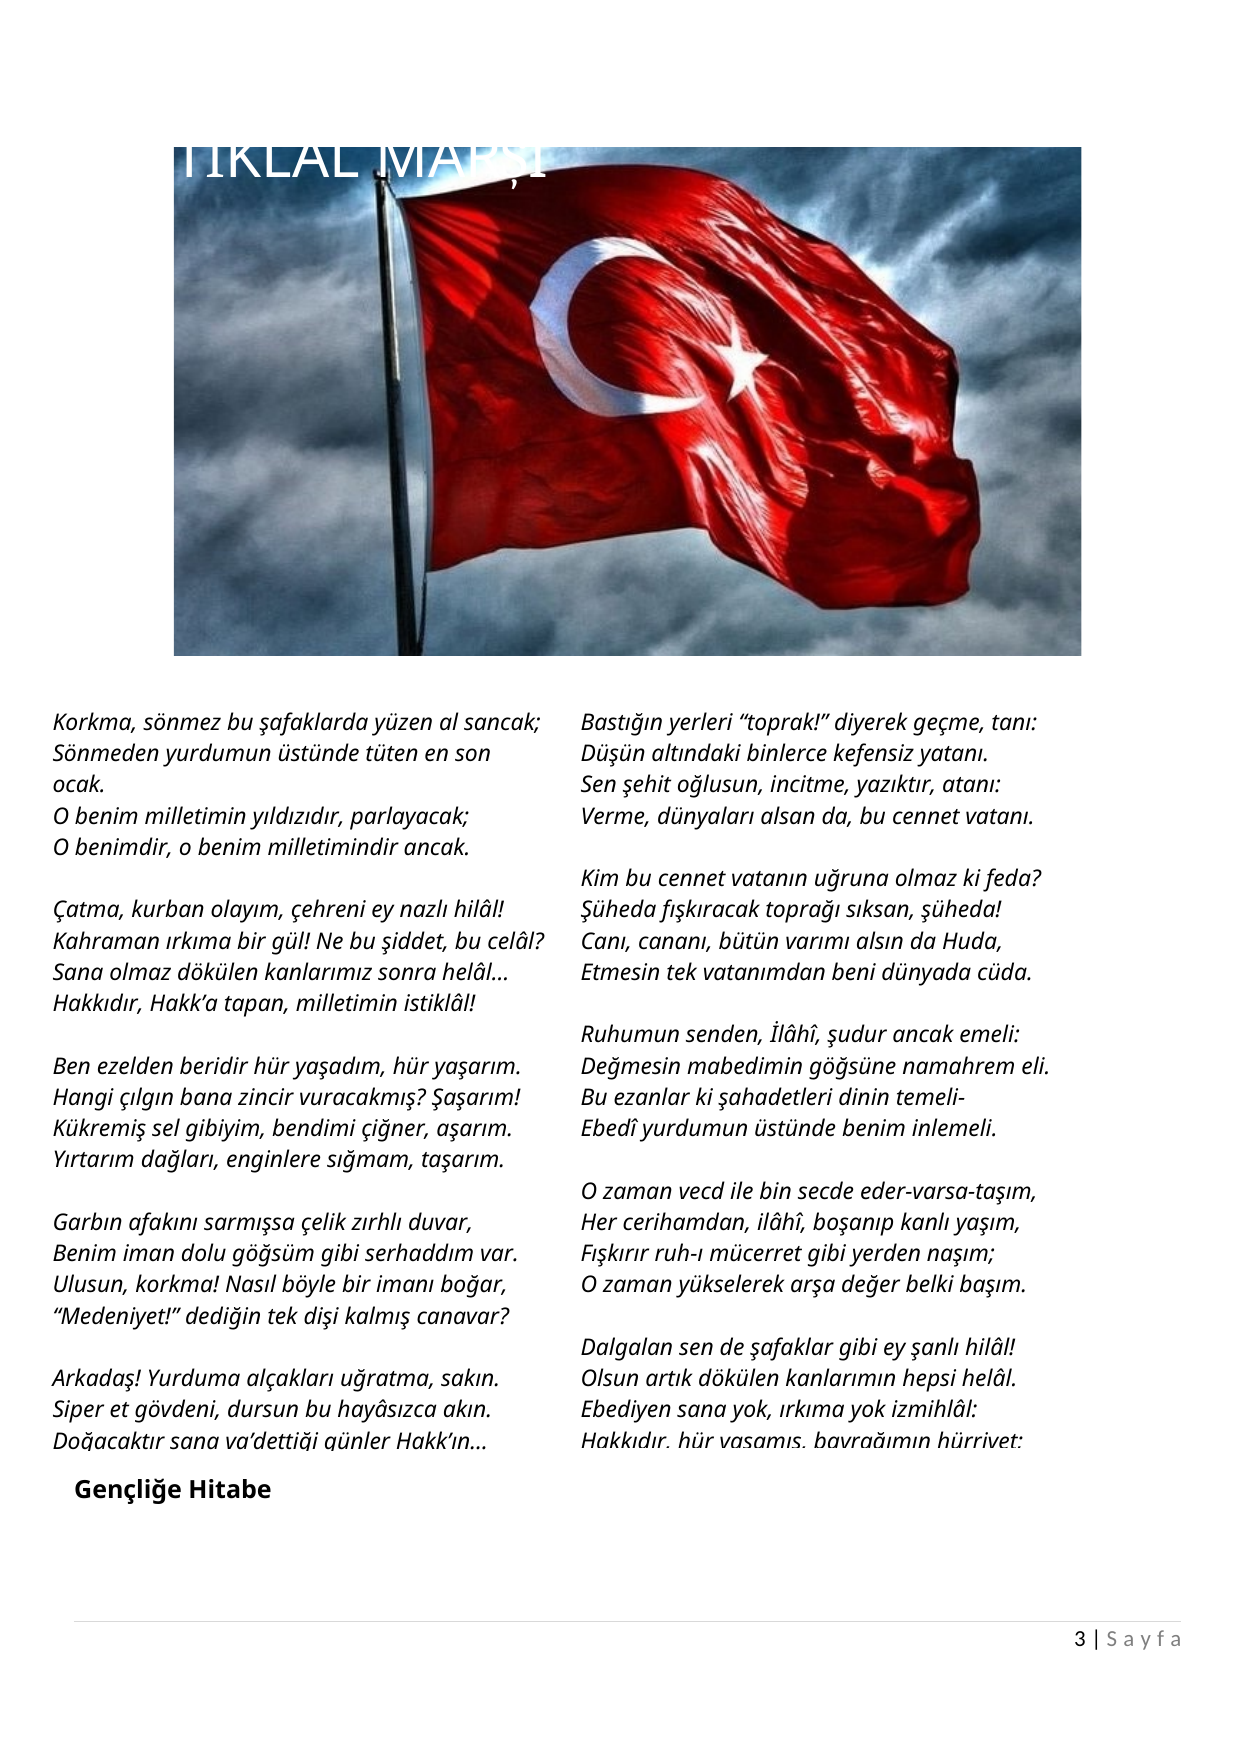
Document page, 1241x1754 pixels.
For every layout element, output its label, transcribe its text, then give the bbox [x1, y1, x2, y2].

picture [173, 147, 1082, 656]
picture [393, 147, 410, 169]
picture [440, 147, 453, 159]
picture [304, 147, 317, 159]
text Gençliğe Hitabe [74, 839, 1181, 1506]
picture [236, 147, 243, 155]
picture [476, 147, 492, 155]
